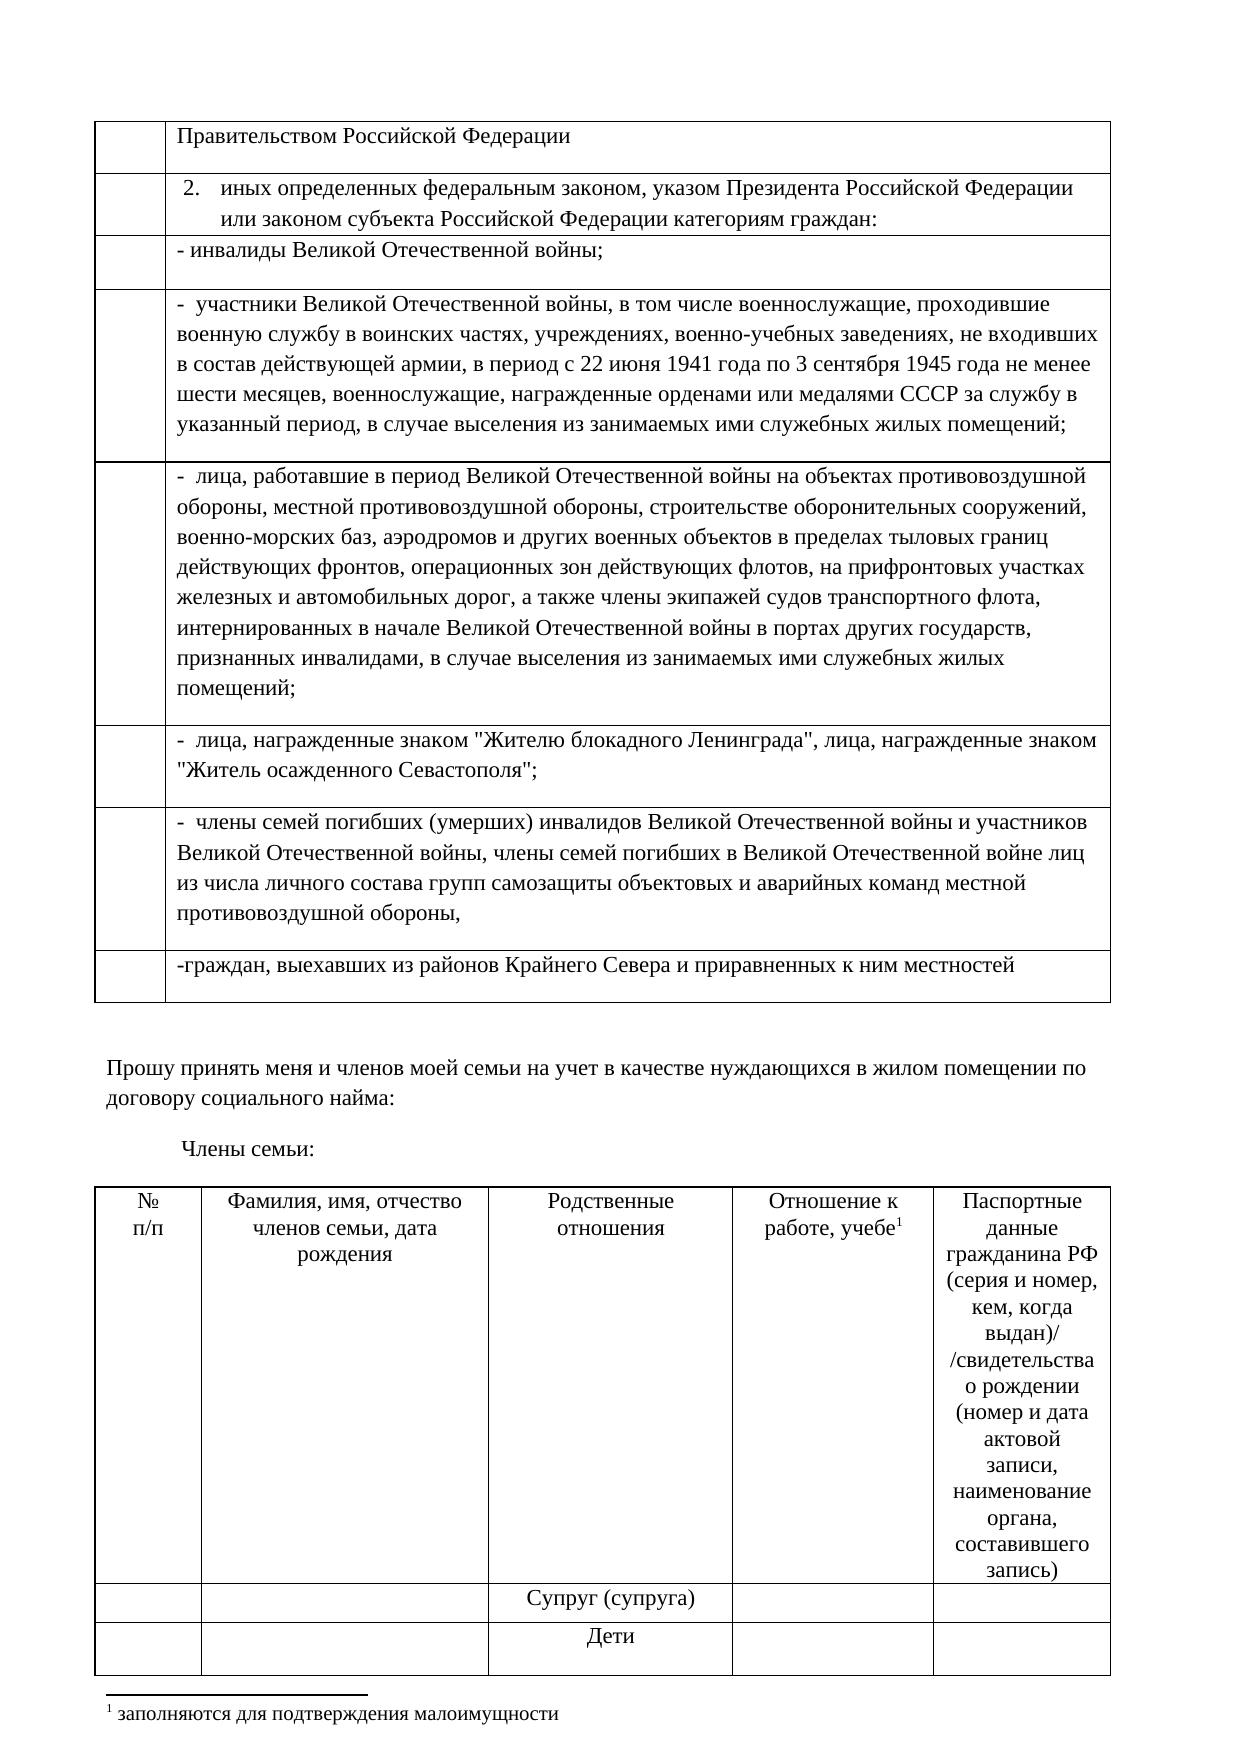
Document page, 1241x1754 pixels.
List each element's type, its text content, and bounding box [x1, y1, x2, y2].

table_header Фамилия, имя, отчество членов семьи, дата рождения [202, 1188, 488, 1583]
table_cell Дети [489, 1623, 732, 1675]
table_cell [96, 1623, 201, 1675]
table_cell [96, 1584, 201, 1622]
table_cell [202, 1584, 488, 1622]
text Прошу принять меня и членов моей семьи на учет в качестве нуждающихся в жилом помещении по договору социального найма: [106, 1054, 1148, 1111]
table_cell [934, 1584, 1110, 1622]
table_cell [202, 1623, 488, 1675]
table_cell [733, 1623, 933, 1675]
table_cell - участники Великой Отечественной войны, в том числе военнослужащие, проходившие военную службу в воинских частях, учреждениях, военно-учебных заведениях, не входивших в состав действующей армии, в период с 22 июня 1941 года по 3 сентября 1945 года не менее шести месяцев, военнослужащие, награжденные орденами или медалями СССР за службу в указанный период, в случае выселения из занимаемых ими служебных жилых помещений; [166, 290, 1110, 461]
table_header № п/п [96, 1188, 201, 1583]
table_cell [96, 236, 165, 288]
table_cell - лица, работавшие в период Великой Отечественной войны на объектах противовоздушной обороны, местной противовоздушной обороны, строительстве оборонительных сооружений, военно-морских баз, аэродромов и других военных объектов в пределах тыловых границ действующих фронтов, операционных зон действующих флотов, на прифронтовых участках железных и автомобильных дорог, а также члены экипажей судов транспортного флота, интернированных в начале Великой Отечественной войны в портах других государств, признанных инвалидами, в случае выселения из занимаемых ими служебных жилых помещений; [166, 463, 1110, 725]
table_cell [96, 951, 165, 1002]
table_cell [96, 463, 165, 725]
table_cell [96, 808, 165, 950]
table_cell [96, 726, 165, 807]
table_cell - инвалиды Великой Отечественной войны; [166, 236, 1110, 288]
table_cell -граждан, выехавших из районов Крайнего Севера и приравненных к ним местностей [166, 951, 1110, 1002]
table_cell иных определенных федеральным законом, указом Президента Российской Федерации или законом субъекта Российской Федерации категориям граждан: [166, 174, 1110, 235]
table_cell - лица, награжденные знаком "Жителю блокадного Ленинграда", лица, награжденные знаком "Житель осажденного Севастополя"; [166, 726, 1110, 807]
table_header Родственные отношения [489, 1188, 732, 1583]
table_header Паспортные данные гражданина РФ (серия и номер, кем, когда выдан)/ /свидетельства о рождении (номер и дата актовой записи, наименование органа, составившего запись) [934, 1188, 1110, 1583]
table_cell [934, 1623, 1110, 1675]
table_cell Супруг (супруга) [489, 1584, 732, 1622]
text Члены семьи: [106, 1135, 1148, 1162]
table_cell [733, 1584, 933, 1622]
table_cell [96, 174, 165, 235]
table_cell - члены семей погибших (умерших) инвалидов Великой Отечественной войны и участников Великой Отечественной войны, члены семей погибших в Великой Отечественной войне лиц из числа личного состава групп самозащиты объектовых и аварийных команд местной противовоздушной обороны, [166, 808, 1110, 950]
table_header Отношение к работе, учебе [733, 1188, 933, 1583]
table_cell [96, 122, 165, 173]
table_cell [166, 122, 1110, 173]
table_cell [96, 290, 165, 461]
